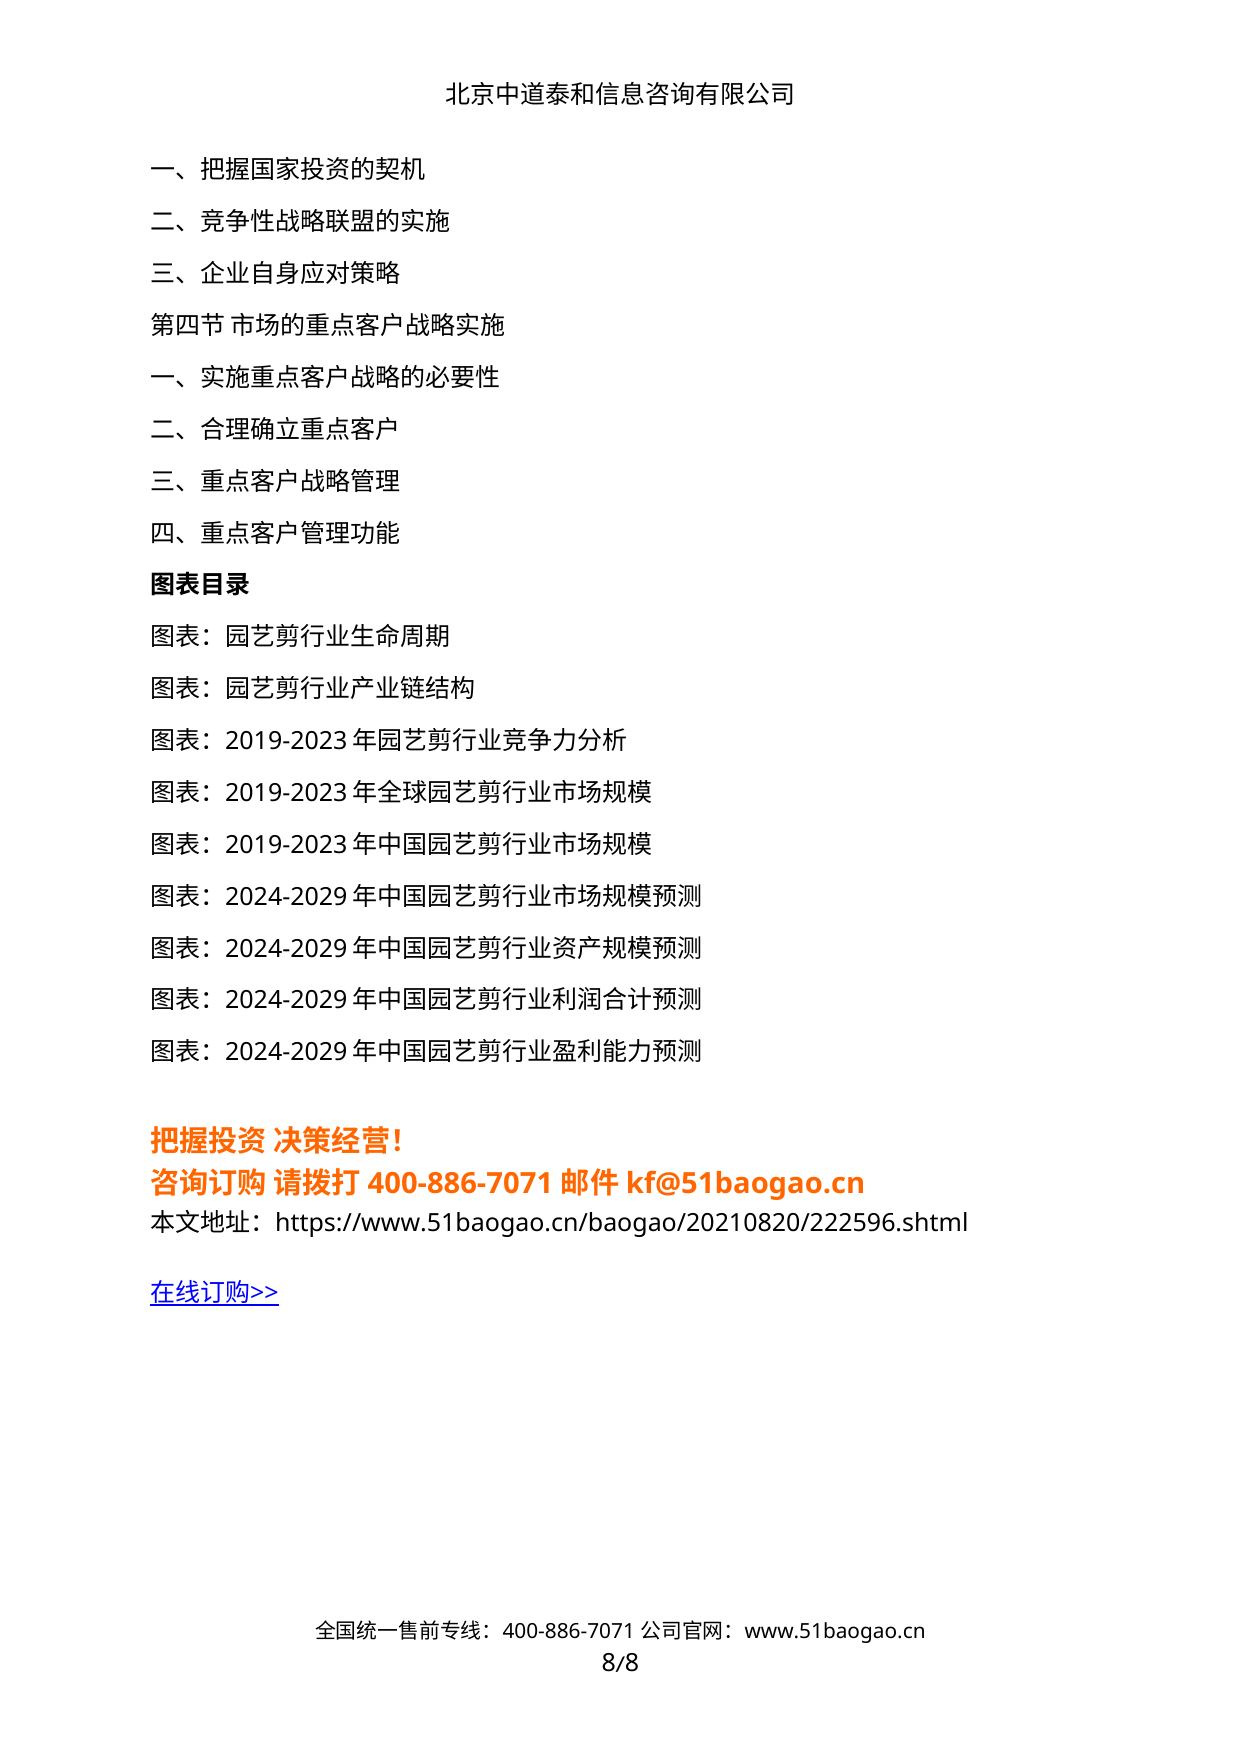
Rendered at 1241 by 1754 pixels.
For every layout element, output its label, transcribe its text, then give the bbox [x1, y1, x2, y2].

text 图表：园艺剪行业产业链结构 [150, 669, 1090, 705]
text 四、重点客户管理功能 [150, 513, 1090, 549]
text 图表：2019-2023年全球园艺剪行业市场规模 [150, 772, 1090, 809]
text 图表：2024-2029年中国园艺剪行业利润合计预测 [150, 980, 1090, 1016]
text 一、实施重点客户战略的必要性 [150, 357, 1090, 394]
text 图表：园艺剪行业生命周期 [150, 617, 1090, 653]
text 三、企业自身应对策略 [150, 254, 1090, 290]
text 二、竞争性战略联盟的实施 [150, 202, 1090, 238]
text 在线订购>> [150, 1239, 1090, 1309]
text 图表：2024-2029年中国园艺剪行业市场规模预测 [150, 876, 1090, 912]
text 把握投资 决策经营！咨询订购 请拨打 400-886-7071 邮件 kf@51baogao.cn本文地址：https://www.51baogao.cn/baogao/20210820/222596.shtml [150, 1084, 1090, 1239]
text 图表：2024-2029年中国园艺剪行业盈利能力预测 [150, 1032, 1090, 1068]
text 第四节 市场的重点客户战略实施 [150, 306, 1090, 342]
text 图表：2019-2023年园艺剪行业竞争力分析 [150, 721, 1090, 757]
text 二、合理确立重点客户 [150, 409, 1090, 446]
text 图表：2019-2023年中国园艺剪行业市场规模 [150, 824, 1090, 861]
text 三、重点客户战略管理 [150, 461, 1090, 497]
text 一、把握国家投资的契机 [150, 150, 1090, 186]
text 图表：2024-2029年中国园艺剪行业资产规模预测 [150, 928, 1090, 964]
text 图表目录 [150, 565, 1090, 601]
